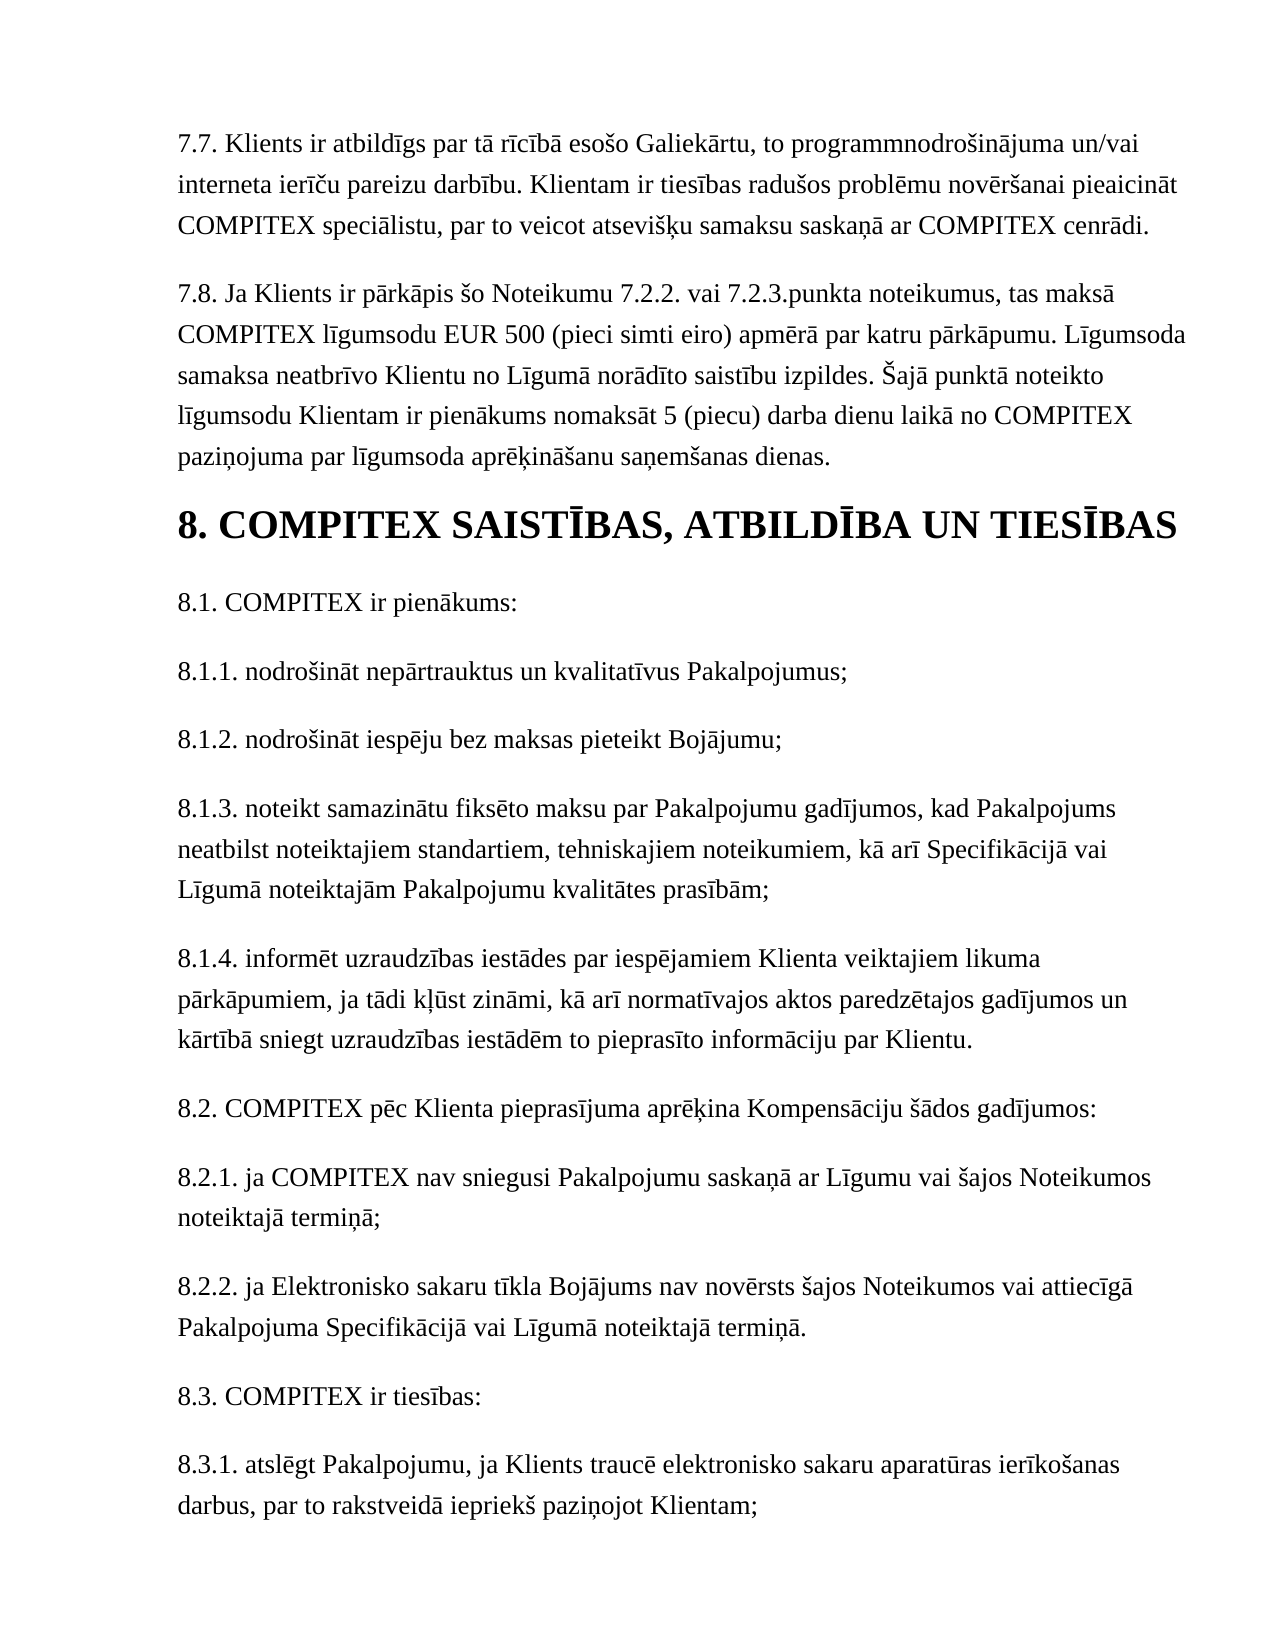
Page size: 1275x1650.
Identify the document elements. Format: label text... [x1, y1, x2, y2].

text 8.1.2. nodrošināt iespēju bez maksas pieteikt Bojājumu; [177, 714, 1186, 754]
text 8.2.1. ja COMPITEX nav sniegusi Pakalpojumu saskaņā ar Līgumu vai šajos Noteikumos noteiktajā termiņā; [177, 1151, 1186, 1233]
text 7.8. Ja Klients ir pārkāpis šo Noteikumu 7.2.2. vai 7.2.3.punkta noteikumus, tas maksā COMPITEX līgumsodu EUR 500 (pieci simti eiro) apmērā par katru pārkāpumu. Līgumsoda samaksa neatbrīvo Klientu no Līgumā norādīto saistību izpildes. Šajā punktā noteikto līgumsodu Klientam ir pienākums nomaksāt 5 (piecu) darba dienu laikā no COMPITEX paziņojuma par līgumsoda aprēķināšanu saņemšanas dienas. [177, 268, 1186, 471]
text 8.1. COMPITEX ir pienākums: [177, 576, 1186, 617]
text 8.3. COMPITEX ir tiesības: [177, 1370, 1186, 1411]
text 8.2. COMPITEX pēc Klienta pieprasījuma aprēķina Kompensāciju šādos gadījumos: [177, 1083, 1186, 1123]
text 8.3.1. atslēgt Pakalpojumu, ja Klients traucē elektronisko sakaru aparatūras ierīkošanas darbus, par to rakstveidā iepriekš paziņojot Klientam; [177, 1439, 1186, 1520]
text 8.1.3. noteikt samazinātu fiksēto maksu par Pakalpojumu gadījumos, kad Pakalpojums neatbilst noteiktajiem standartiem, tehniskajiem noteikumiem, kā arī Specifikācijā vai Līgumā noteiktajām Pakalpojumu kvalitātes prasībām; [177, 783, 1186, 904]
text 8. COMPITEX SAISTĪBAS, ATBILDĪBA UN TIESĪBAS [177, 500, 1186, 547]
text 8.1.1. nodrošināt nepārtrauktus un kvalitatīvus Pakalpojumus; [177, 645, 1186, 686]
text 7.7. Klients ir atbildīgs par tā rīcībā esošo Galiekārtu, to programmnodrošinājuma un/vai interneta ierīču pareizu darbību. Klientam ir tiesības radušos problēmu novēršanai pieaicināt COMPITEX speciālistu, par to veicot atsevišķu samaksu saskaņā ar COMPITEX cenrādi. [177, 118, 1186, 240]
text 8.1.4. informēt uzraudzības iestādes par iespējamiem Klienta veiktajiem likuma pārkāpumiem, ja tādi kļūst zināmi, kā arī normatīvajos aktos paredzētajos gadījumos un kārtībā sniegt uzraudzības iestādēm to pieprasīto informāciju par Klientu. [177, 933, 1186, 1054]
text 8.2.2. ja Elektronisko sakaru tīkla Bojājums nav novērsts šajos Noteikumos vai attiecīgā Pakalpojuma Specifikācijā vai Līgumā noteiktajā termiņā. [177, 1261, 1186, 1342]
